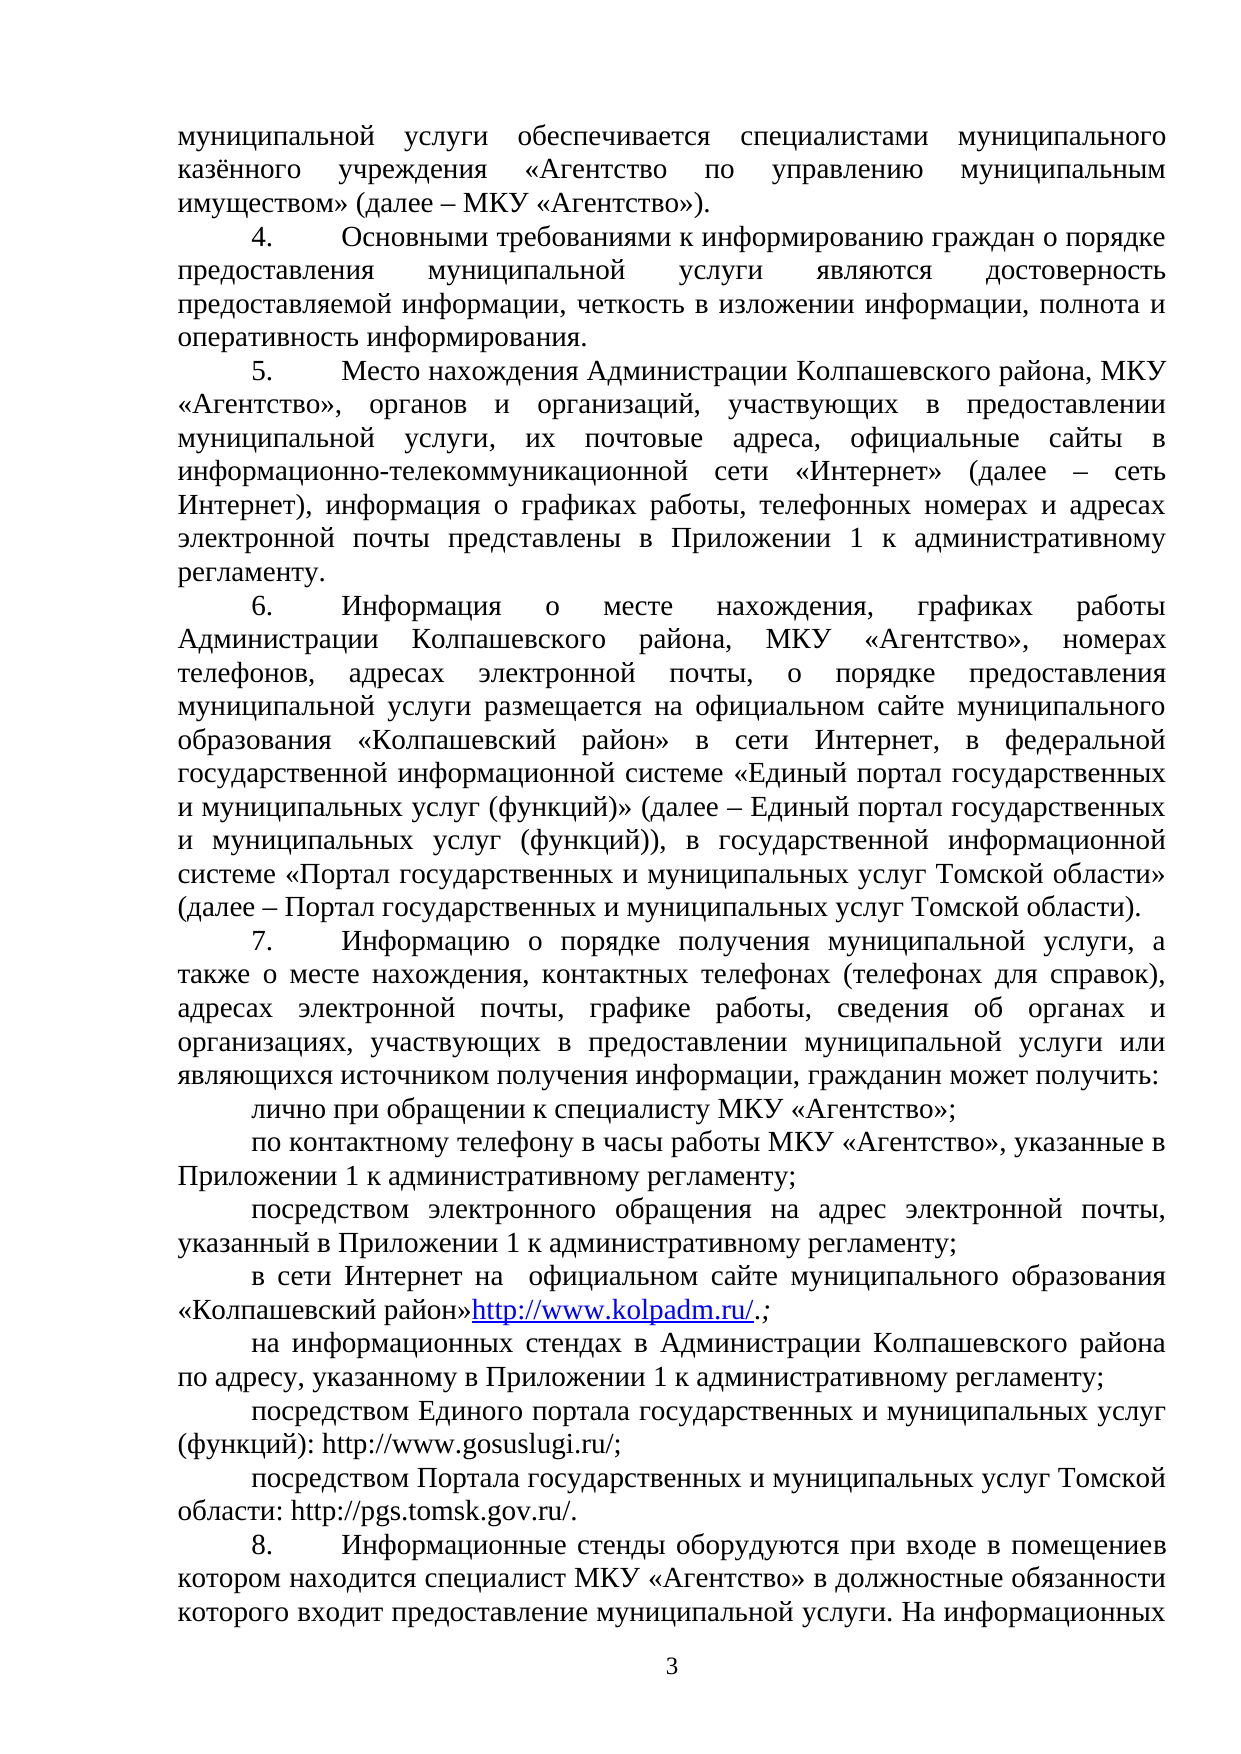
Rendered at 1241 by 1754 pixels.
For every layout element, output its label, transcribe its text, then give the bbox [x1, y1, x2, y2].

text посредством Портала государственных и муниципальных услуг Томской области: http://pgs.tomsk.gov.ru/. [177, 1460, 1167, 1527]
text по контактному телефону в часы работы МКУ «Агентство», указанные в Приложении 1 к административному регламенту; [177, 1124, 1167, 1191]
list Информацию о порядке получения муниципальной услуги, а также о месте нахождения, контактных телефонах (телефонах для справок), адресах электронной почты, графике работы, сведения об органах и организациях, участвующих в предоставлении муниципальной услуги или являющихся источником получения информации, гражданин может получить: [177, 923, 1167, 1091]
list Информация о месте нахождения, графиках работы Администрации Колпашевского района, МКУ «Агентство», номерах телефонов, адресах электронной почты, о порядке предоставления муниципальной услуги размещается на официальном сайте муниципального образования «Колпашевский район» в сети Интернет, в федеральной государственной информационной системе «Единый портал государственных и муниципальных услуг (функций)» (далее – Единый портал государственных и муниципальных услуг (функций)), в государственной информационной системе «Портал государственных и муниципальных услуг Томской области» (далее – Портал государственных и муниципальных услуг Томской области). [177, 588, 1167, 923]
text на информационных стендах в Администрации Колпашевского района по адресу, указанному в Приложении 1 к административному регламенту; [177, 1326, 1167, 1393]
text в сети Интернет на официальном сайте муниципального образования «Колпашевский район»http://www.kolpadm.ru/.; [177, 1258, 1167, 1326]
list Основными требованиями к информированию граждан о порядке предоставления муниципальной услуги являются достоверность предоставляемой информации, четкость в изложении информации, полнота и оперативность информирования. [177, 219, 1167, 353]
text посредством Единого портала государственных и муниципальных услуг (функций): http://www.gosuslugi.ru/; [177, 1393, 1167, 1460]
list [177, 1527, 1167, 1627]
text посредством электронного обращения на адрес электронной почты, указанный в Приложении 1 к административному регламенту; [177, 1191, 1167, 1258]
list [177, 118, 1167, 219]
text лично при обращении к специалисту МКУ «Агентство»; [177, 1091, 1167, 1124]
list Место нахождения Администрации Колпашевского района, МКУ «Агентство», органов и организаций, участвующих в предоставлении муниципальной услуги, их почтовые адреса, официальные сайты в информационно-телекоммуникационной сети «Интернет» (далее – сеть Интернет), информация о графиках работы, телефонных номерах и адресах электронной почты представлены в Приложении 1 к административному регламенту. [177, 353, 1167, 588]
